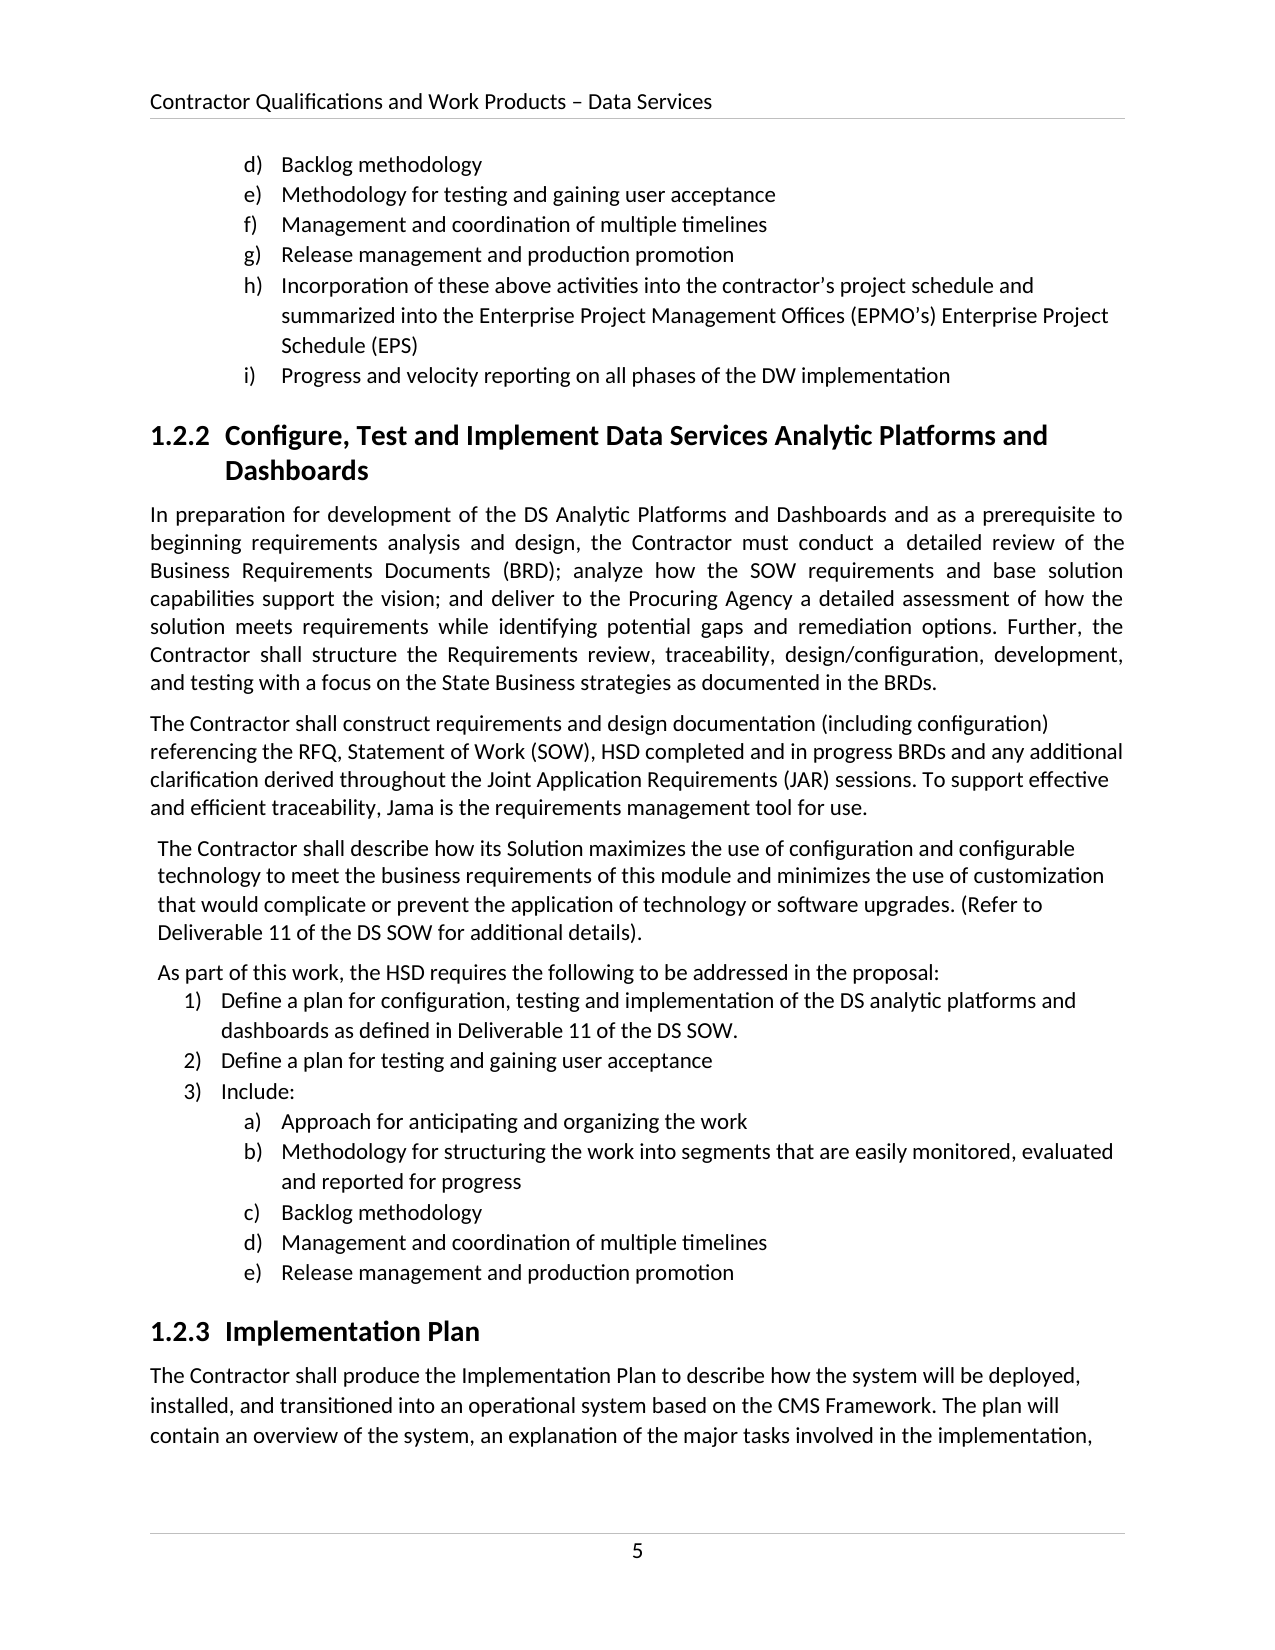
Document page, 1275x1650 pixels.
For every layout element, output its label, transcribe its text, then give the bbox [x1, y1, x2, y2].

list Release management and production promotion [244, 1258, 1125, 1286]
list Methodology for testing and gaining user acceptance [244, 180, 1125, 208]
list Management and coordination of multiple timelines [244, 210, 1125, 238]
text The Contractor shall describe how its Solution maximizes the use of configuration and configurable technology to meet the business requirements of this module and minimizes the use of customization that would complicate or prevent the application of technology or software upgrades. (Refer to Deliverable 11 of the DS SOW for additional details). [157, 834, 1125, 946]
list Include: [183, 1077, 1125, 1105]
list Define a plan for testing and gaining user acceptance [183, 1047, 1125, 1075]
list Approach for anticipating and organizing the work [244, 1107, 1125, 1135]
list Management and coordination of multiple timelines [244, 1228, 1125, 1256]
list Backlog methodology [244, 150, 1125, 178]
list Incorporation of these above activities into the contractor’s project schedule and summarized into the Enterprise Project Management Offices (EPMO’s) Enterprise Project Schedule (EPS) [244, 271, 1125, 359]
list Methodology for structuring the work into segments that are easily monitored, evaluated and reported for progress [244, 1137, 1125, 1196]
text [150, 1361, 1125, 1449]
subtitle Configure, Test and Implement Data Services Analytic Platforms and Dashboards [150, 417, 1125, 488]
text As part of this work, the HSD requires the following to be addressed in the proposal: [157, 958, 1125, 986]
list Release management and production promotion [244, 241, 1125, 269]
subtitle Implementation Plan [150, 1313, 1125, 1349]
text In preparation for development of the DS Analytic Platforms and Dashboards and as a prerequisite to beginning requirements analysis and design, the Contractor must conduct a detailed review of the Business Requirements Documents (BRD); analyze how the SOW requirements and base solution capabilities support the vision; and deliver to the Procuring Agency a detailed assessment of how the solution meets requirements while identifying potential gaps and remediation options. Further, the Contractor shall structure the Requirements review, traceability, design/configuration, development, and testing with a focus on the State Business strategies as documented in the BRDs. [150, 500, 1125, 697]
list Progress and velocity reporting on all phases of the DW implementation [244, 361, 1125, 389]
text The Contractor shall construct requirements and design documentation (including configuration) referencing the RFQ, Statement of Work (SOW), HSD completed and in progress BRDs and any additional clarification derived throughout the Joint Application Requirements (JAR) sessions. To support effective and efficient traceability, Jama is the requirements management tool for use. [150, 709, 1125, 821]
list Backlog methodology [244, 1198, 1125, 1226]
list Define a plan for configuration, testing and implementation of the DS analytic platforms and dashboards as defined in Deliverable 11 of the DS SOW. [183, 986, 1125, 1044]
